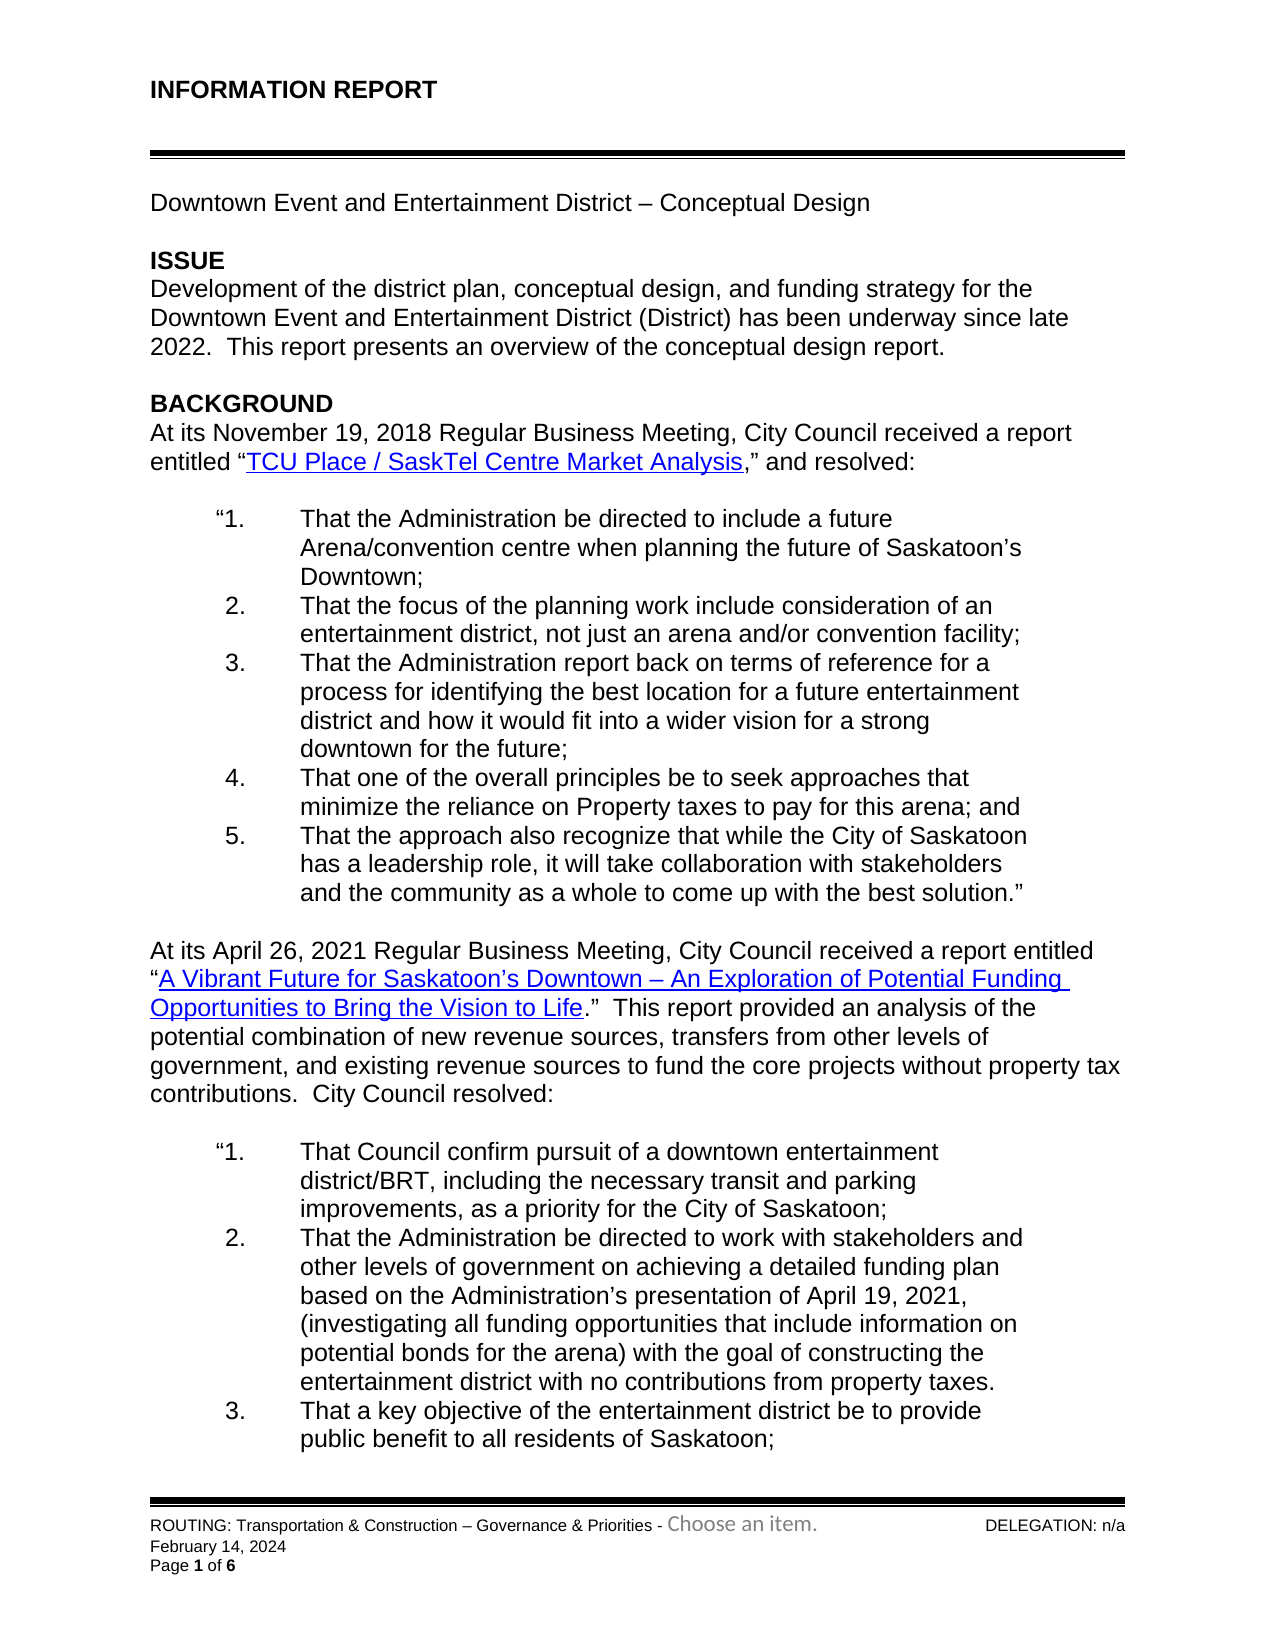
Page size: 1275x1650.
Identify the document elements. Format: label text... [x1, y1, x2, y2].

text 2. That the focus of the planning work include consideration of an entertainment district, not just an arena and/or convention facility; [225, 591, 1050, 648]
text 4. That one of the overall principles be to seek approaches that minimize the reliance on Property taxes to pay for this arena; and [225, 763, 1050, 821]
text At its April 26, 2021 Regular Business Meeting, City Council received a report entitled “A Vibrant Future for Saskatoon’s Downtown – An Exploration of Potential Funding Opportunities to Bring the Vision to Life.” This report provided an analysis of the potential combination of new revenue sources, transfers from other levels of government, and existing revenue sources to fund the core projects without property tax contributions. City Council resolved: [150, 936, 1125, 1108]
text 5. That the approach also recognize that while the City of Saskatoon has a leadership role, it will take collaboration with stakeholders and the community as a whole to come up with the best solution.” [225, 821, 1050, 907]
text 3. That the Administration report back on terms of reference for a process for identifying the best location for a future entertainment district and how it would fit into a wider vision for a strong downtown for the future; [225, 648, 1050, 763]
text “1. That Council confirm pursuit of a downtown entertainment district/BRT, including the necessary transit and parking improvements, as a priority for the City of Saskatoon; [216, 1137, 1050, 1223]
text 3. That a key objective of the entertainment district be to provide public benefit to all residents of Saskatoon; [225, 1396, 1050, 1453]
text “1. That the Administration be directed to include a future Arena/convention centre when planning the future of Saskatoon’s Downtown; [216, 504, 1050, 591]
text ISSUE [150, 246, 1125, 274]
text BACKGROUND [150, 389, 1125, 418]
text Development of the district plan, conceptual design, and funding strategy for the Downtown Event and Entertainment District (District) has been underway since late 2022. This report presents an overview of the conceptual design report. [150, 274, 1125, 361]
text At its November 19, 2018 Regular Business Meeting, City Council received a report entitled “TCU Place / SaskTel Centre Market Analysis,” and resolved: [150, 418, 1125, 476]
text 2. That the Administration be directed to work with stakeholders and other levels of government on achieving a detailed funding plan based on the Administration’s presentation of April 19, 2021, (investigating all funding opportunities that include information on potential bonds for the arena) with the goal of constructing the entertainment district with no contributions from property taxes. [225, 1223, 1050, 1396]
